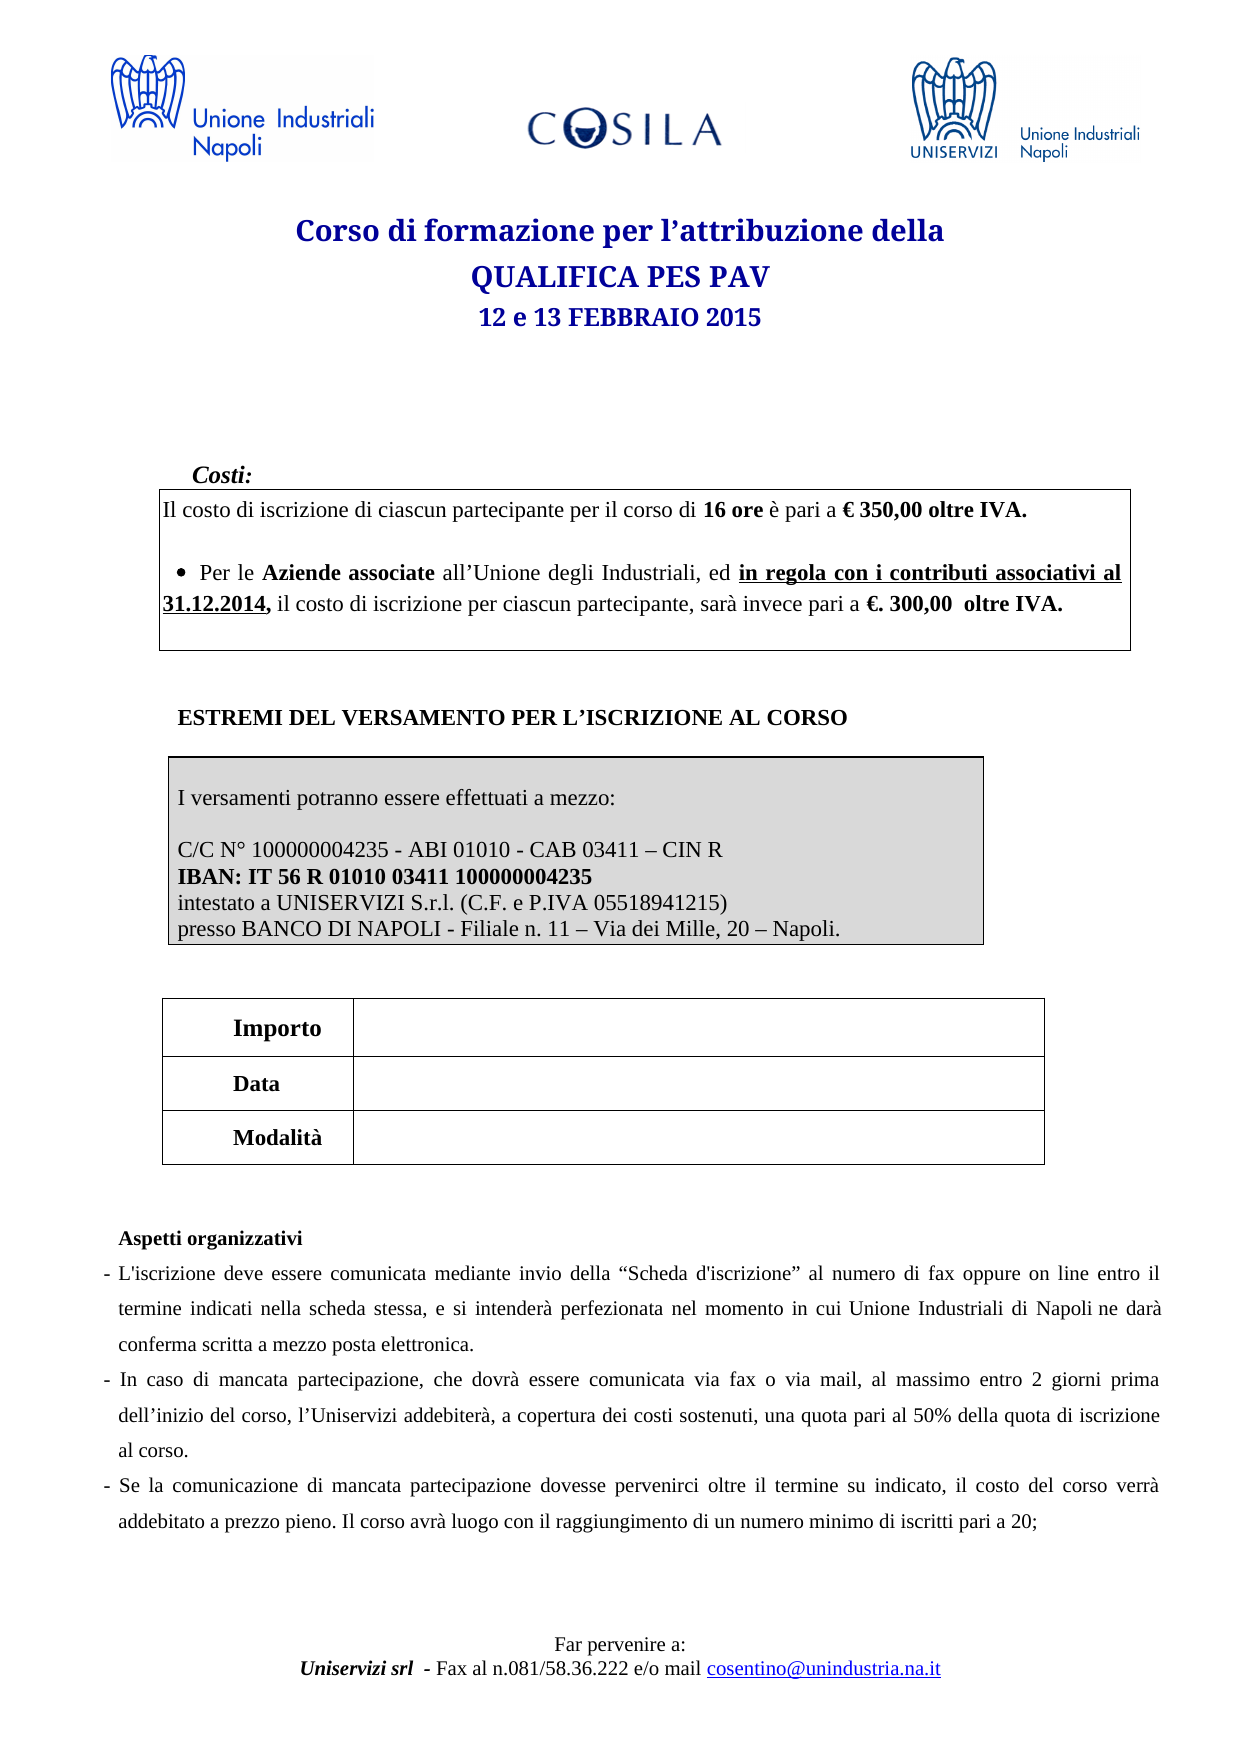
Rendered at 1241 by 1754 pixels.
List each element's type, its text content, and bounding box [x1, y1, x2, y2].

list Per le Aziende associate all’Unione degli Industriali, ed in regola con i contributi associativi al 31.12.2014, il costo di iscrizione per ciascun partecipante, sarà invece pari a €. 300,00 oltre IVA. [160, 551, 1130, 617]
text intestato a UNISERVIZI S.r.l. (C.F. e P.IVA 05518941215) [169, 886, 983, 912]
picture [110, 55, 374, 162]
text ESTREMI DEL VERSAMENTO PER L’ISCRIZIONE AL CORSO [177, 704, 1122, 730]
text Costi: [162, 460, 1122, 488]
table_cell Data [163, 1057, 353, 1110]
table_cell [354, 1111, 1044, 1164]
table_header Importo [163, 999, 353, 1056]
text IBAN: IT 56 R 01010 03411 100000004235 [169, 859, 983, 886]
text presso BANCO DI NAPOLI - Filiale n. 11 – Via dei Mille, 20 – Napoli. [169, 912, 983, 944]
picture [499, 102, 756, 154]
table_cell Modalità [163, 1111, 353, 1164]
text C/C N° 100000004235 - ABI 01010 - CAB 03411 – CIN R [169, 833, 983, 859]
text Il costo di iscrizione di ciascun partecipante per il corso di 16 ore è pari a € 350,00 oltre IVA. [160, 490, 1130, 523]
table_cell [354, 1057, 1044, 1110]
table_header [354, 999, 1044, 1056]
picture [909, 55, 1141, 163]
text I versamenti potranno essere effettuati a mezzo: [169, 781, 983, 807]
